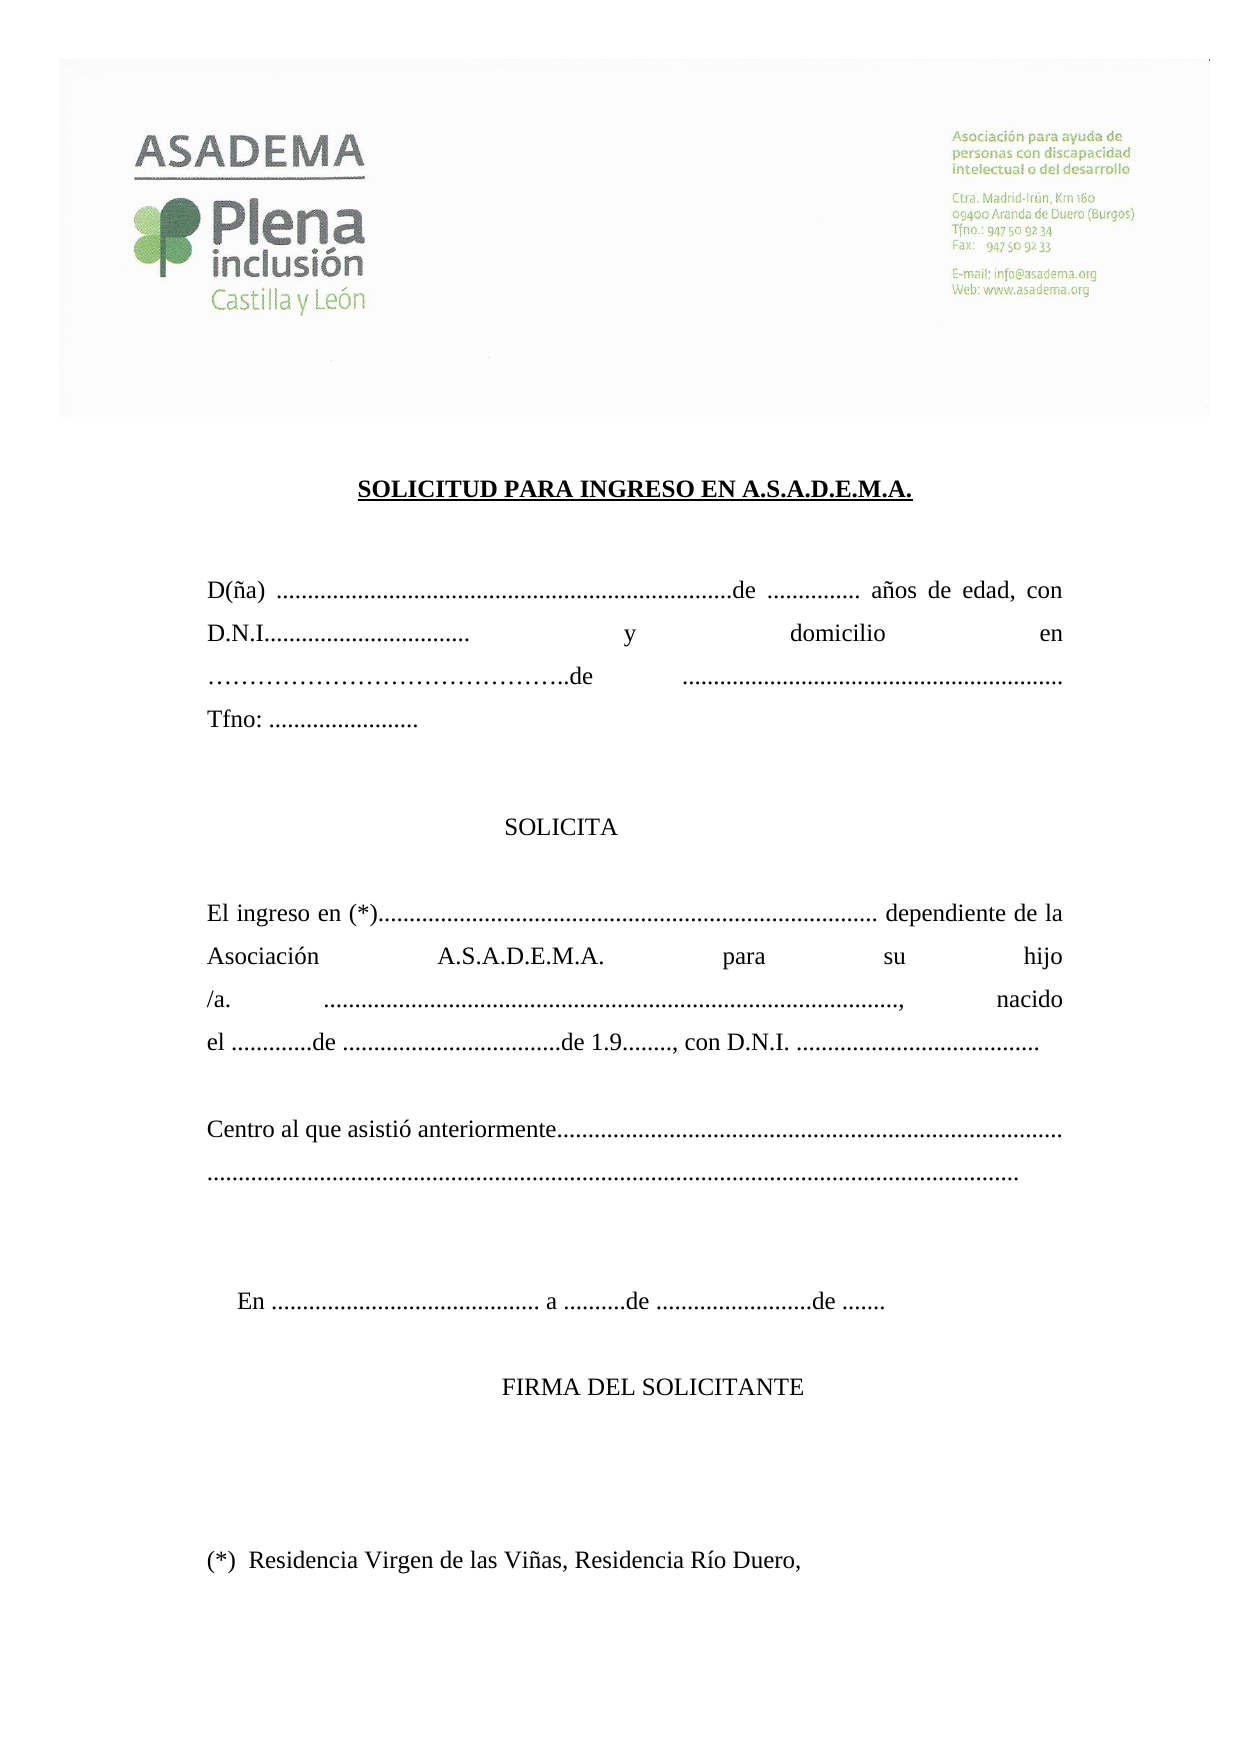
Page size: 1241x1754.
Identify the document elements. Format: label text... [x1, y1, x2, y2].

text SOLICITUD PARA INGRESO EN A.S.A.D.E.M.A. [59, 474, 1063, 503]
text .................................................................................................................................. [207, 1157, 1063, 1186]
text D(ña) .........................................................................de ............... años de edad, con D.N.I................................. y domicilio en ……………………………………..de ............................................................. Tfno: ........................ [207, 575, 1063, 733]
text El ingreso en (*)................................................................................ dependiente de la Asociación A.S.A.D.E.M.A. para su hijo /a. ............................................................................................, nacido el .............de ...................................de 1.9........, con D.N.I. ....................................... [207, 898, 1063, 1056]
text FIRMA DEL SOLICITANTE [59, 1372, 1063, 1401]
text Centro al que asistió anteriormente................................................................................. [207, 1114, 1063, 1142]
text SOLICITA [59, 812, 1063, 841]
text En ........................................... a ..........de .........................de ....... [59, 1286, 1063, 1315]
text (*) Residencia Virgen de las Viñas, Residencia Río Duero, [207, 1545, 1063, 1574]
